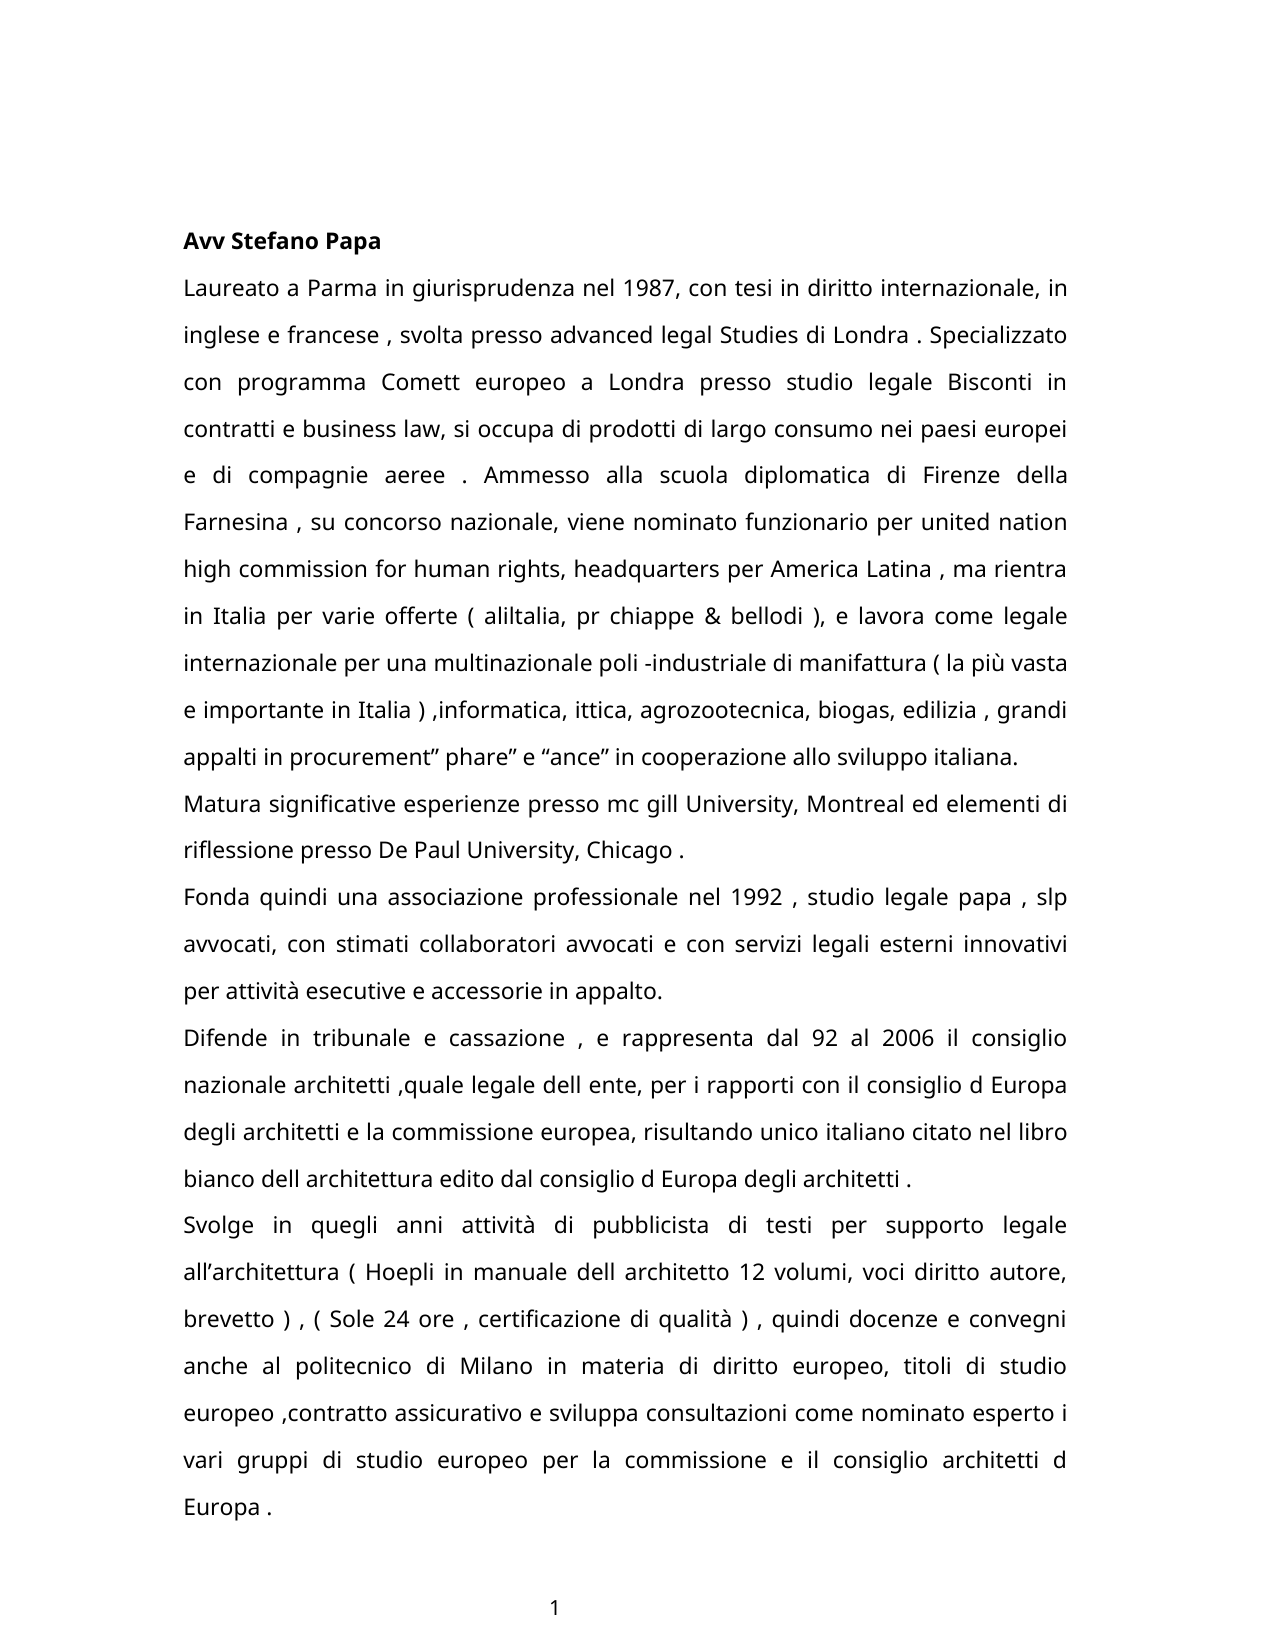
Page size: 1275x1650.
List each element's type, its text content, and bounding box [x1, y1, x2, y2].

subtitle Avv Stefano Papa [183, 225, 1069, 256]
text Fonda quindi una associazione professionale nel 1992 , studio legale papa , slp avvocati, con stimati collaboratori avvocati e con servizi legali esterni innovativi per attività esecutive e accessorie in appalto. [183, 881, 1069, 1006]
text Matura significative esperienze presso mc gill University, Montreal ed elementi di riflessione presso De Paul University, Chicago . [183, 787, 1069, 866]
text Difende in tribunale e cassazione , e rappresenta dal 92 al 2006 il consiglio nazionale architetti ,quale legale dell ente, per i rapporti con il consiglio d Europa degli architetti e la commissione europea, risultando unico italiano citato nel libro bianco dell architettura edito dal consiglio d Europa degli architetti . [183, 1022, 1069, 1194]
text Laureato a Parma in giurisprudenza nel 1987, con tesi in diritto internazionale, in inglese e francese , svolta presso advanced legal Studies di Londra . Specializzato con programma Comett europeo a Londra presso studio legale Bisconti in contratti e business law, si occupa di prodotti di largo consumo nei paesi europei e di compagnie aeree . Ammesso alla scuola diplomatica di Firenze della Farnesina , su concorso nazionale, viene nominato funzionario per united nation high commission for human rights, headquarters per America Latina , ma rientra in Italia per varie offerte ( aliltalia, pr chiappe & bellodi ), e lavora come legale internazionale per una multinazionale poli -industriale di manifattura ( la più vasta e importante in Italia ) ,informatica, ittica, agrozootecnica, biogas, edilizia , grandi appalti in procurement” phare” e “ance” in cooperazione allo sviluppo italiana. [183, 272, 1069, 772]
text Svolge in quegli anni attività di pubblicista di testi per supporto legale all’architettura ( Hoepli in manuale dell architetto 12 volumi, voci diritto autore, brevetto ) , ( Sole 24 ore , certificazione di qualità ) , quindi docenze e convegni anche al politecnico di Milano in materia di diritto europeo, titoli di studio europeo ,contratto assicurativo e sviluppa consultazioni come nominato esperto i vari gruppi di studio europeo per la commissione e il consiglio architetti d Europa . [183, 1209, 1069, 1522]
